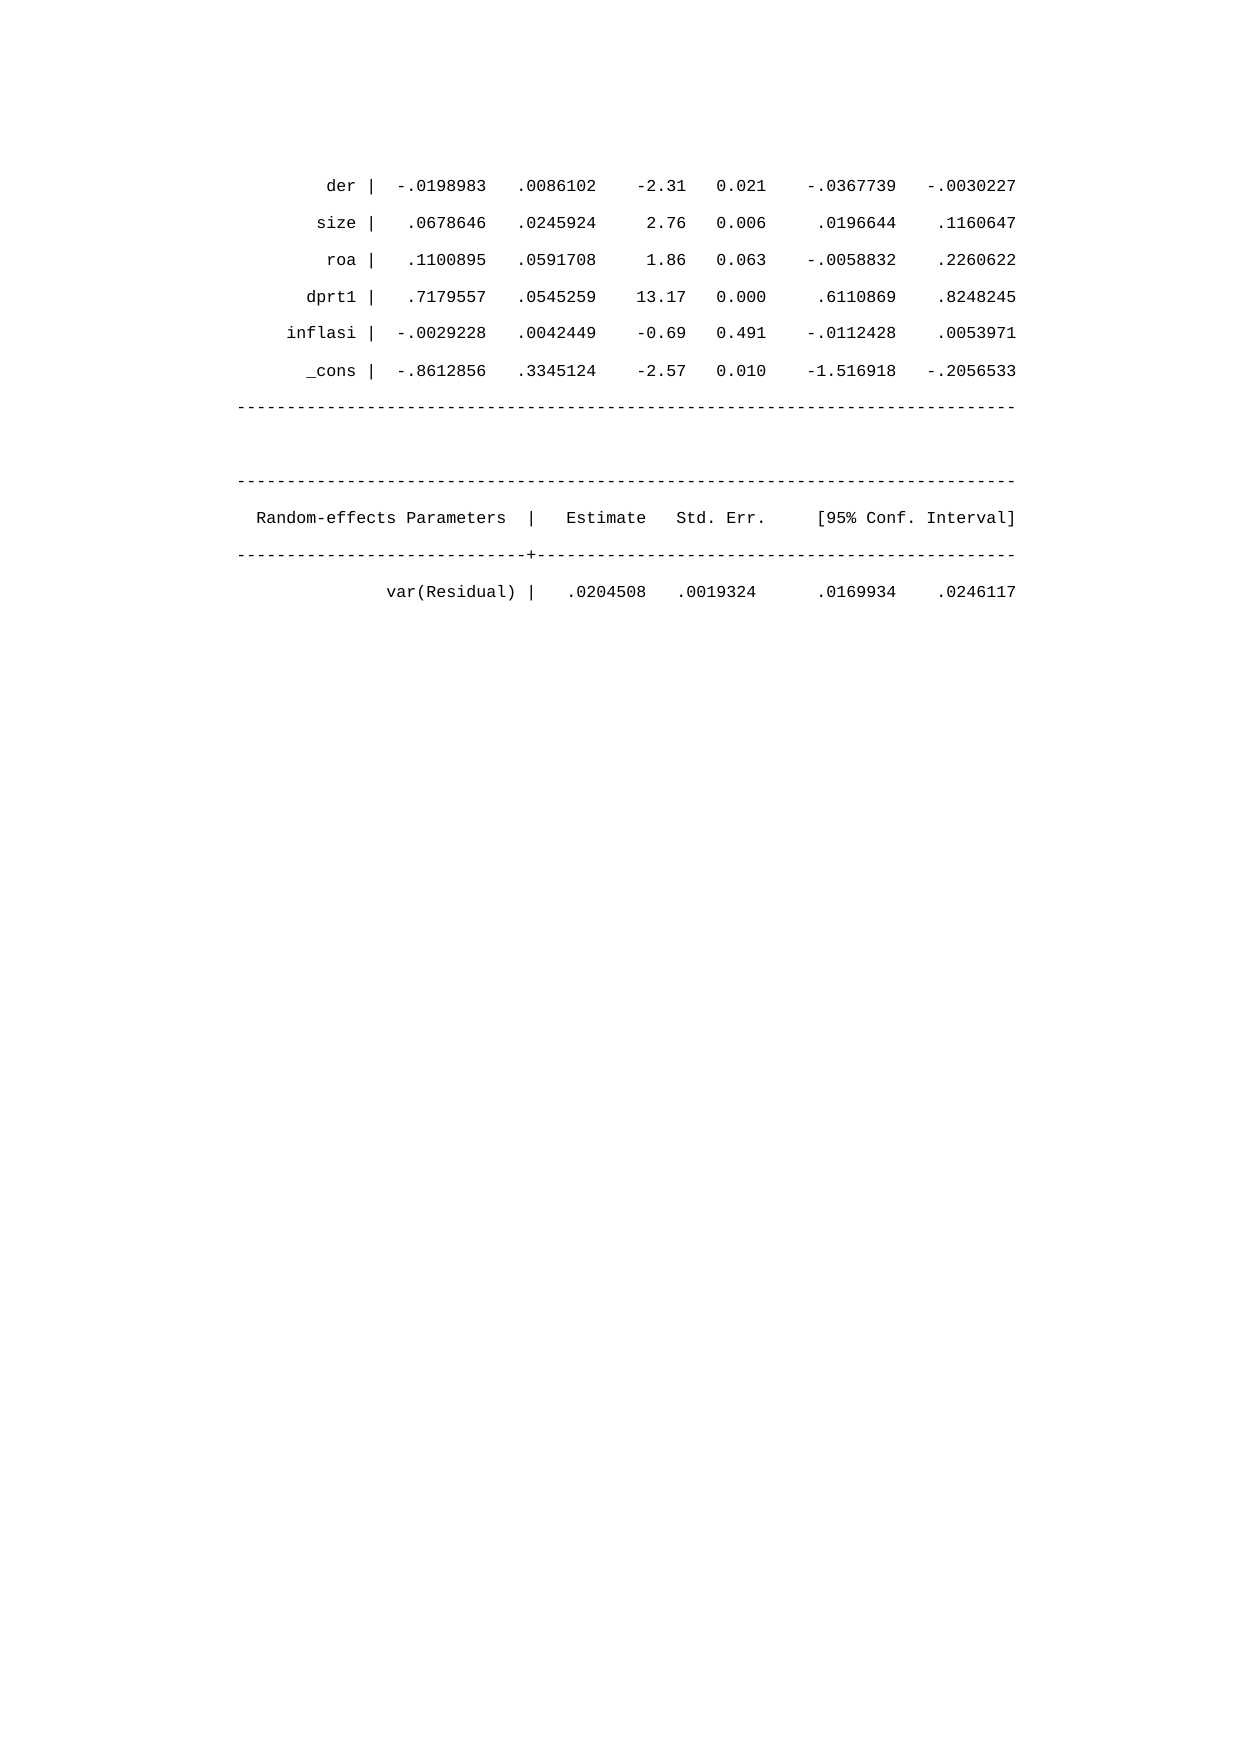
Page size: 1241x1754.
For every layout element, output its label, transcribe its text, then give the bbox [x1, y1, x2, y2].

text inflasi | -.0029228 .0042449 -0.69 0.491 -.0112428 .0053971 [236, 325, 1103, 344]
text der | -.0198983 .0086102 -2.31 0.021 -.0367739 -.0030227 [236, 177, 1103, 196]
text dprt1 | .7179557 .0545259 13.17 0.000 .6110869 .8248245 [236, 288, 1103, 307]
text _cons | -.8612856 .3345124 -2.57 0.010 -1.516918 -.2056533 [236, 362, 1103, 381]
text ------------------------------------------------------------------------------ [236, 473, 1103, 492]
text -----------------------------+------------------------------------------------ [236, 547, 1103, 566]
text ------------------------------------------------------------------------------ [236, 399, 1103, 418]
text Random-effects Parameters | Estimate Std. Err. [95% Conf. Interval] [236, 510, 1103, 529]
text var(Residual) | .0204508 .0019324 .0169934 .0246117 [236, 584, 1103, 603]
text roa | .1100895 .0591708 1.86 0.063 -.0058832 .2260622 [236, 251, 1103, 270]
text size | .0678646 .0245924 2.76 0.006 .0196644 .1160647 [236, 214, 1103, 233]
